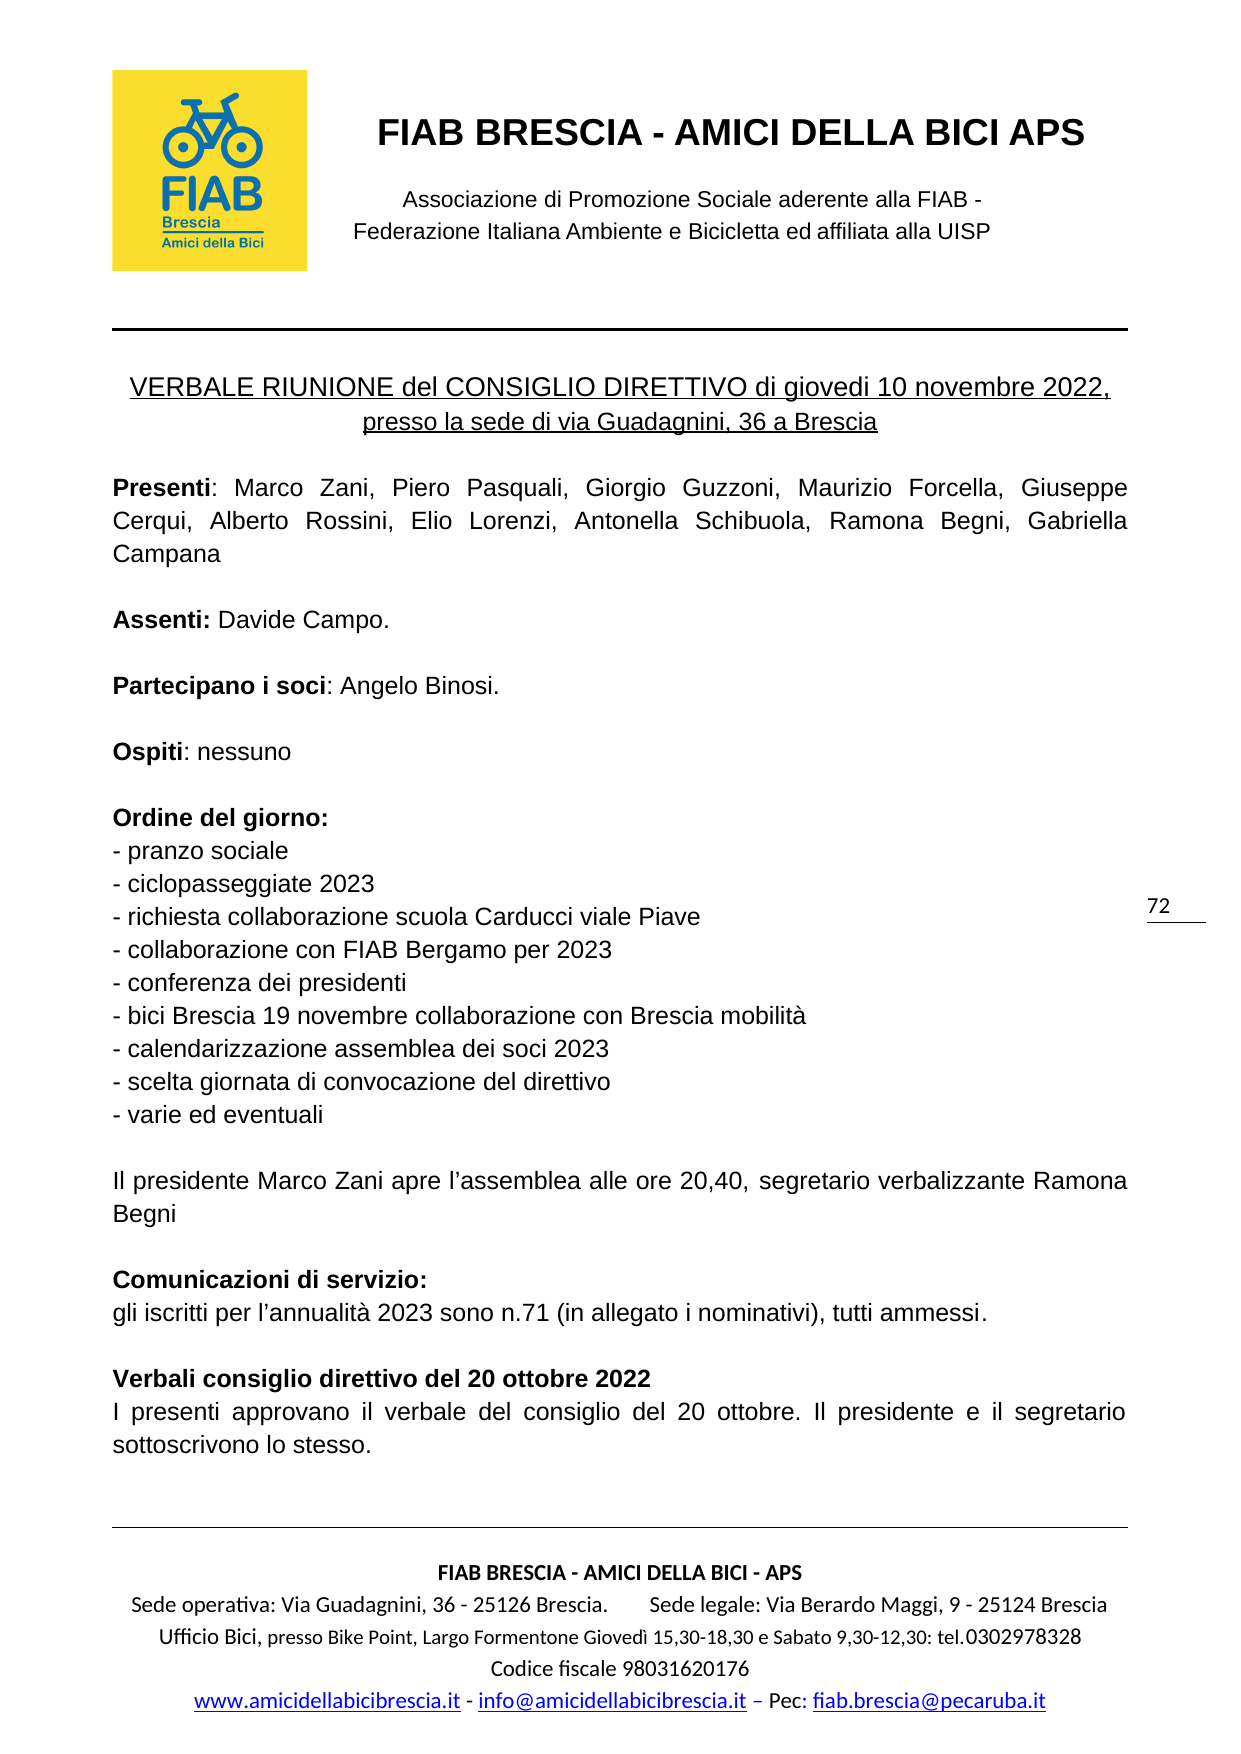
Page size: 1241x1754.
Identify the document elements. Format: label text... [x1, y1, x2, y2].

text - collaborazione con FIAB Bergamo per 2023 [112, 935, 1128, 964]
text - conferenza dei presidenti [112, 968, 1128, 997]
text Il presidente Marco Zani apre l’assemblea alle ore 20,40, segretario verbalizzante Ramona Begni [112, 1166, 1128, 1228]
text Verbali consiglio direttivo del 20 ottobre 2022 [112, 1364, 1128, 1393]
text - bici Brescia 19 novembre collaborazione con Brescia mobilità [112, 1001, 1128, 1030]
text - varie ed eventuali [112, 1100, 1128, 1129]
picture [112, 70, 308, 271]
text - richiesta collaborazione scuola Carducci viale Piave [112, 902, 1128, 931]
text Partecipano i soci: Angelo Binosi. [112, 671, 1128, 699]
text Assenti: Davide Campo. [112, 605, 1128, 633]
text Ospiti: nessuno [112, 737, 1128, 766]
text - pranzo sociale [112, 836, 1128, 864]
text - calendarizzazione assemblea dei soci 2023 [112, 1034, 1128, 1063]
text Ordine del giorno: [112, 803, 1128, 832]
text Presenti: Marco Zani, Piero Pasquali, Giorgio Guzzoni, Maurizio Forcella, Giuseppe Cerqui, Alberto Rossini, Elio Lorenzi, Antonella Schibuola, Ramona Begni, Gabriella Campana [112, 473, 1128, 567]
text Comunicazioni di servizio: [112, 1265, 1128, 1294]
text gli iscritti per l’annualità 2023 sono n.71 (in allegato i nominativi), tutti ammessi. [112, 1298, 1128, 1327]
text presso la sede di via Guadagnini, 36 a Brescia [112, 407, 1128, 435]
text - ciclopasseggiate 2023 [112, 869, 1128, 898]
text - scelta giornata di convocazione del direttivo [112, 1067, 1128, 1096]
text VERBALE RIUNIONE del CONSIGLIO DIRETTIVO di giovedi 10 novembre 2022, [112, 371, 1128, 402]
text I presenti approvano il verbale del consiglio del 20 ottobre. Il presidente e il segretario sottoscrivono lo stesso. [112, 1397, 1128, 1459]
